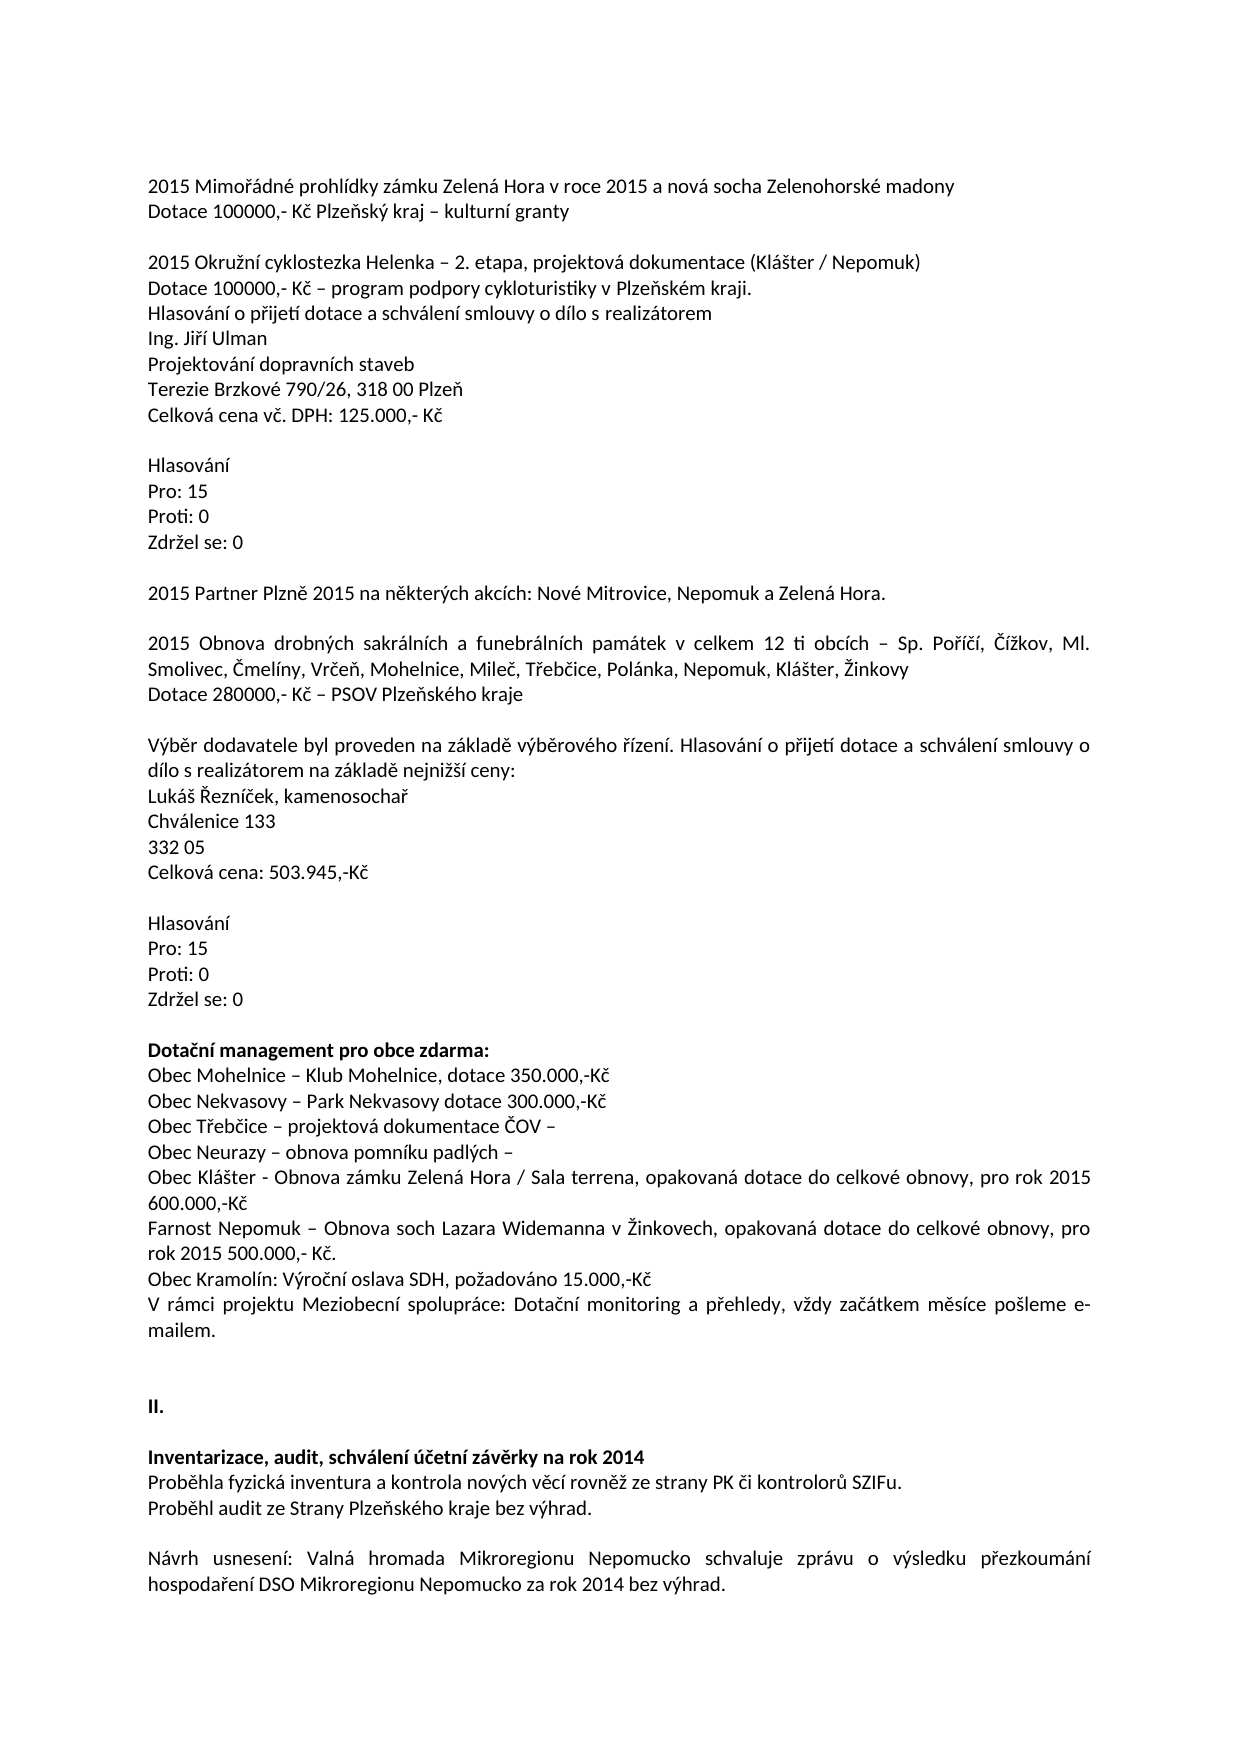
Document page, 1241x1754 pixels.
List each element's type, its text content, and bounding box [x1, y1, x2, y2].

text Ing. Jiří Ulman [148, 326, 1093, 351]
text Obec Klášter - Obnova zámku Zelená Hora / Sala terrena, opakovaná dotace do celkové obnovy, pro rok 2015 600.000,-Kč [148, 1164, 1093, 1215]
text 332 05 [148, 834, 1093, 859]
text Zdržel se: 0 [148, 986, 1093, 1012]
text Celková cena vč. DPH: 125.000,- Kč [148, 402, 1093, 427]
text Hlasování [148, 910, 1093, 936]
text 2015 Mimořádné prohlídky zámku Zelená Hora v roce 2015 a nová socha Zelenohorské madony [148, 173, 1093, 198]
text Terezie Brzkové 790/26, 318 00 Plzeň [148, 376, 1093, 402]
text Obec Mohelnice – Klub Mohelnice, dotace 350.000,-Kč [148, 1063, 1093, 1088]
text Projektování dopravních staveb [148, 351, 1093, 376]
text II. [148, 1393, 1093, 1418]
text 2015 Obnova drobných sakrálních a funebrálních památek v celkem 12 ti obcích – Sp. Poříčí, Čížkov, Ml. Smolivec, Čmelíny, Vrčeň, Mohelnice, Mileč, Třebčice, Polánka, Nepomuk, Klášter, Žinkovy [148, 631, 1093, 681]
text 2015 Okružní cyklostezka Helenka – 2. etapa, projektová dokumentace (Klášter / Nepomuk) [148, 249, 1093, 275]
text Lukáš Řezníček, kamenosochař [148, 783, 1093, 808]
text Návrh usnesení: Valná hromada Mikroregionu Nepomucko schvaluje zprávu o výsledku přezkoumání hospodaření DSO Mikroregionu Nepomucko za rok 2014 bez výhrad. [148, 1546, 1093, 1596]
text Hlasování o přijetí dotace a schválení smlouvy o dílo s realizátorem [148, 300, 1093, 326]
text Pro: 15 [148, 478, 1093, 503]
text Obec Neurazy – obnova pomníku padlých – [148, 1139, 1093, 1164]
text Dotace 100000,- Kč – program podpory cykloturistiky v Plzeňském kraji. [148, 275, 1093, 300]
text Obec Třebčice – projektová dokumentace ČOV – [148, 1113, 1093, 1139]
text Dotace 280000,- Kč – PSOV Plzeňského kraje [148, 681, 1093, 707]
text 2015 Partner Plzně 2015 na některých akcích: Nové Mitrovice, Nepomuk a Zelená Hora. [148, 580, 1093, 605]
text Výběr dodavatele byl proveden na základě výběrového řízení. Hlasování o přijetí dotace a schválení smlouvy o dílo s realizátorem na základě nejnižší ceny: [148, 732, 1093, 783]
text V rámci projektu Meziobecní spolupráce: Dotační monitoring a přehledy, vždy začátkem měsíce pošleme e-mailem. [148, 1291, 1093, 1342]
text Inventarizace, audit, schválení účetní závěrky na rok 2014 [148, 1444, 1093, 1469]
text Proti: 0 [148, 961, 1093, 986]
text Hlasování [148, 453, 1093, 478]
text Proběhl audit ze Strany Plzeňského kraje bez výhrad. [148, 1495, 1093, 1520]
text Farnost Nepomuk – Obnova soch Lazara Widemanna v Žinkovech, opakovaná dotace do celkové obnovy, pro rok 2015 500.000,- Kč. [148, 1215, 1093, 1266]
text Obec Kramolín: Výroční oslava SDH, požadováno 15.000,-Kč [148, 1266, 1093, 1291]
text Dotační management pro obce zdarma: [148, 1037, 1093, 1063]
text Proběhla fyzická inventura a kontrola nových věcí rovněž ze strany PK či kontrolorů SZIFu. [148, 1469, 1093, 1495]
text Celková cena: 503.945,-Kč [148, 859, 1093, 885]
text Dotace 100000,- Kč Plzeňský kraj – kulturní granty [148, 198, 1093, 224]
text Pro: 15 [148, 936, 1093, 961]
text Obec Nekvasovy – Park Nekvasovy dotace 300.000,-Kč [148, 1088, 1093, 1113]
text Proti: 0 [148, 503, 1093, 529]
text Chválenice 133 [148, 808, 1093, 834]
text Zdržel se: 0 [148, 529, 1093, 554]
